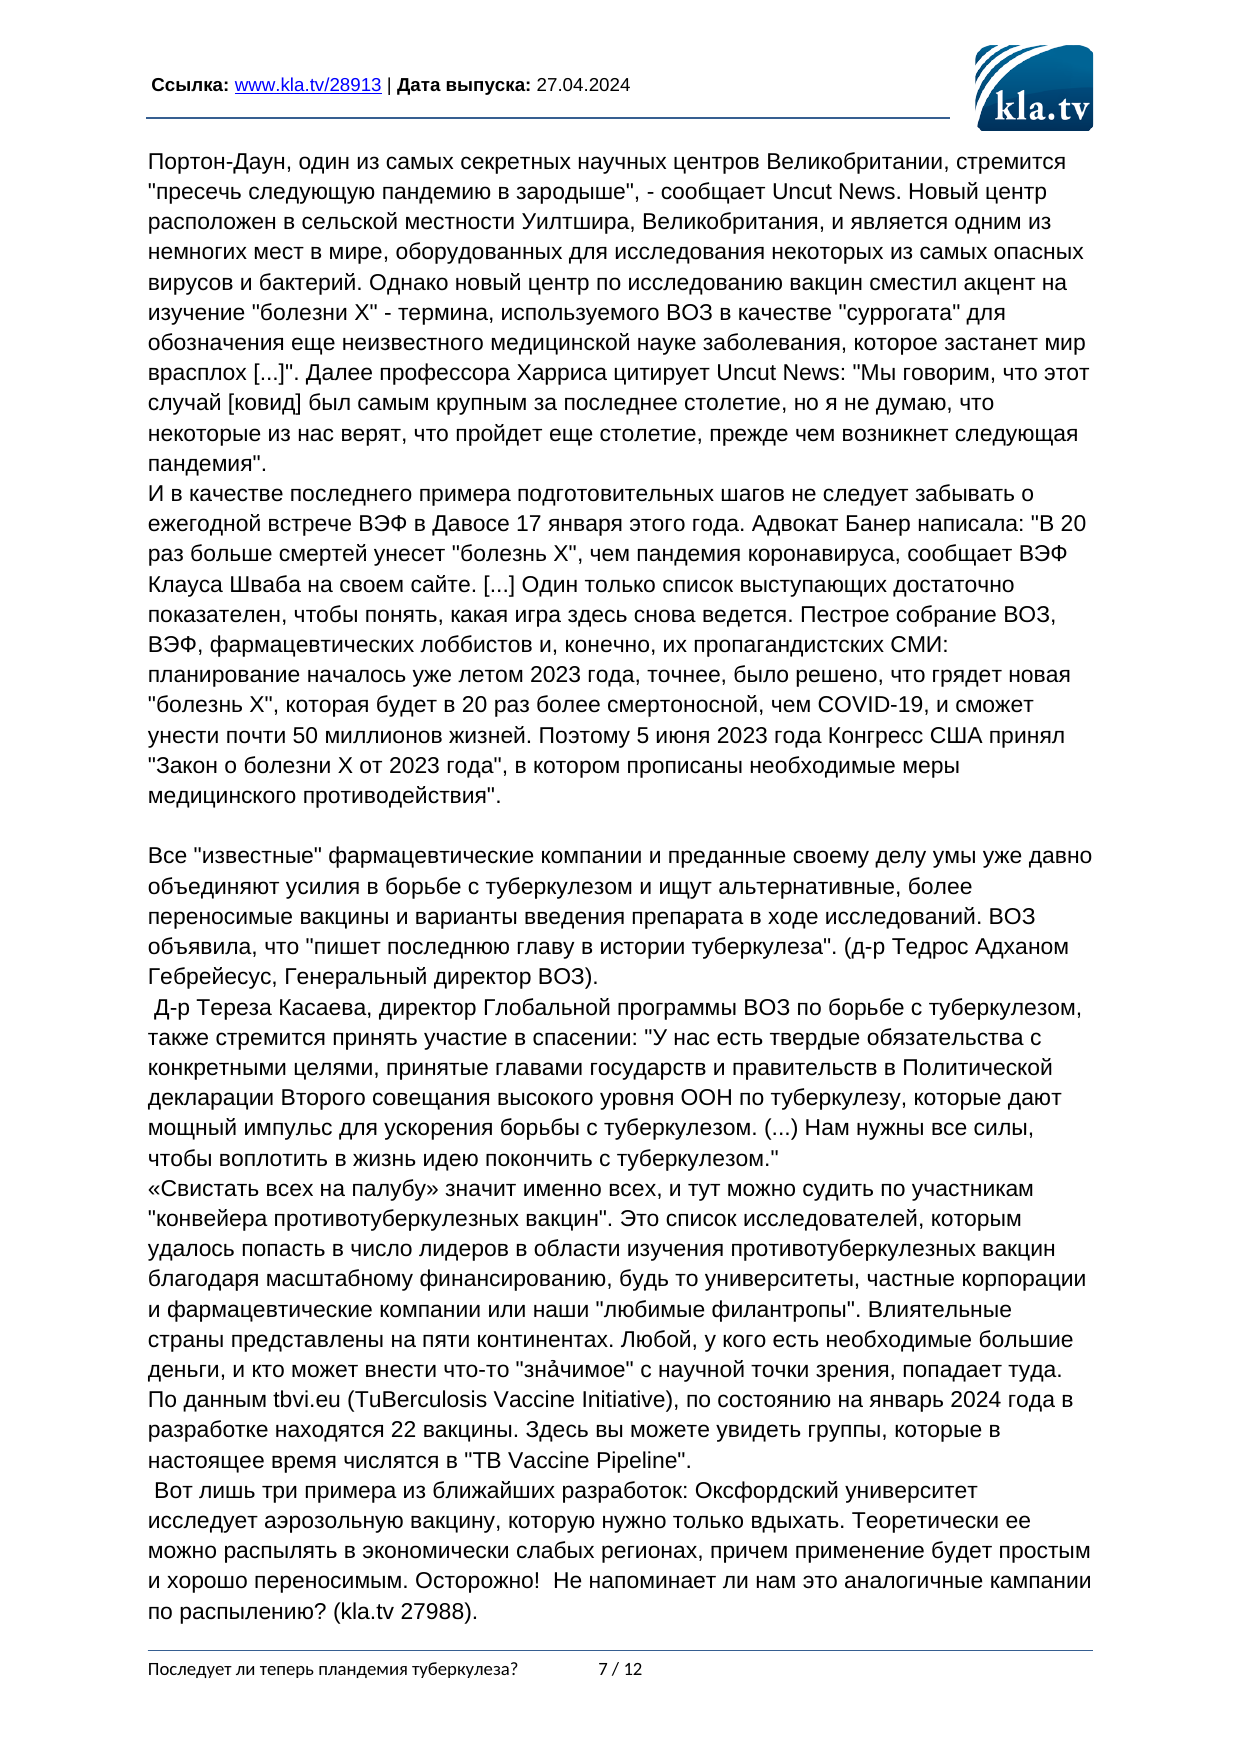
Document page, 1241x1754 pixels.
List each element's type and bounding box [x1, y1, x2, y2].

text [148, 148, 1093, 1624]
